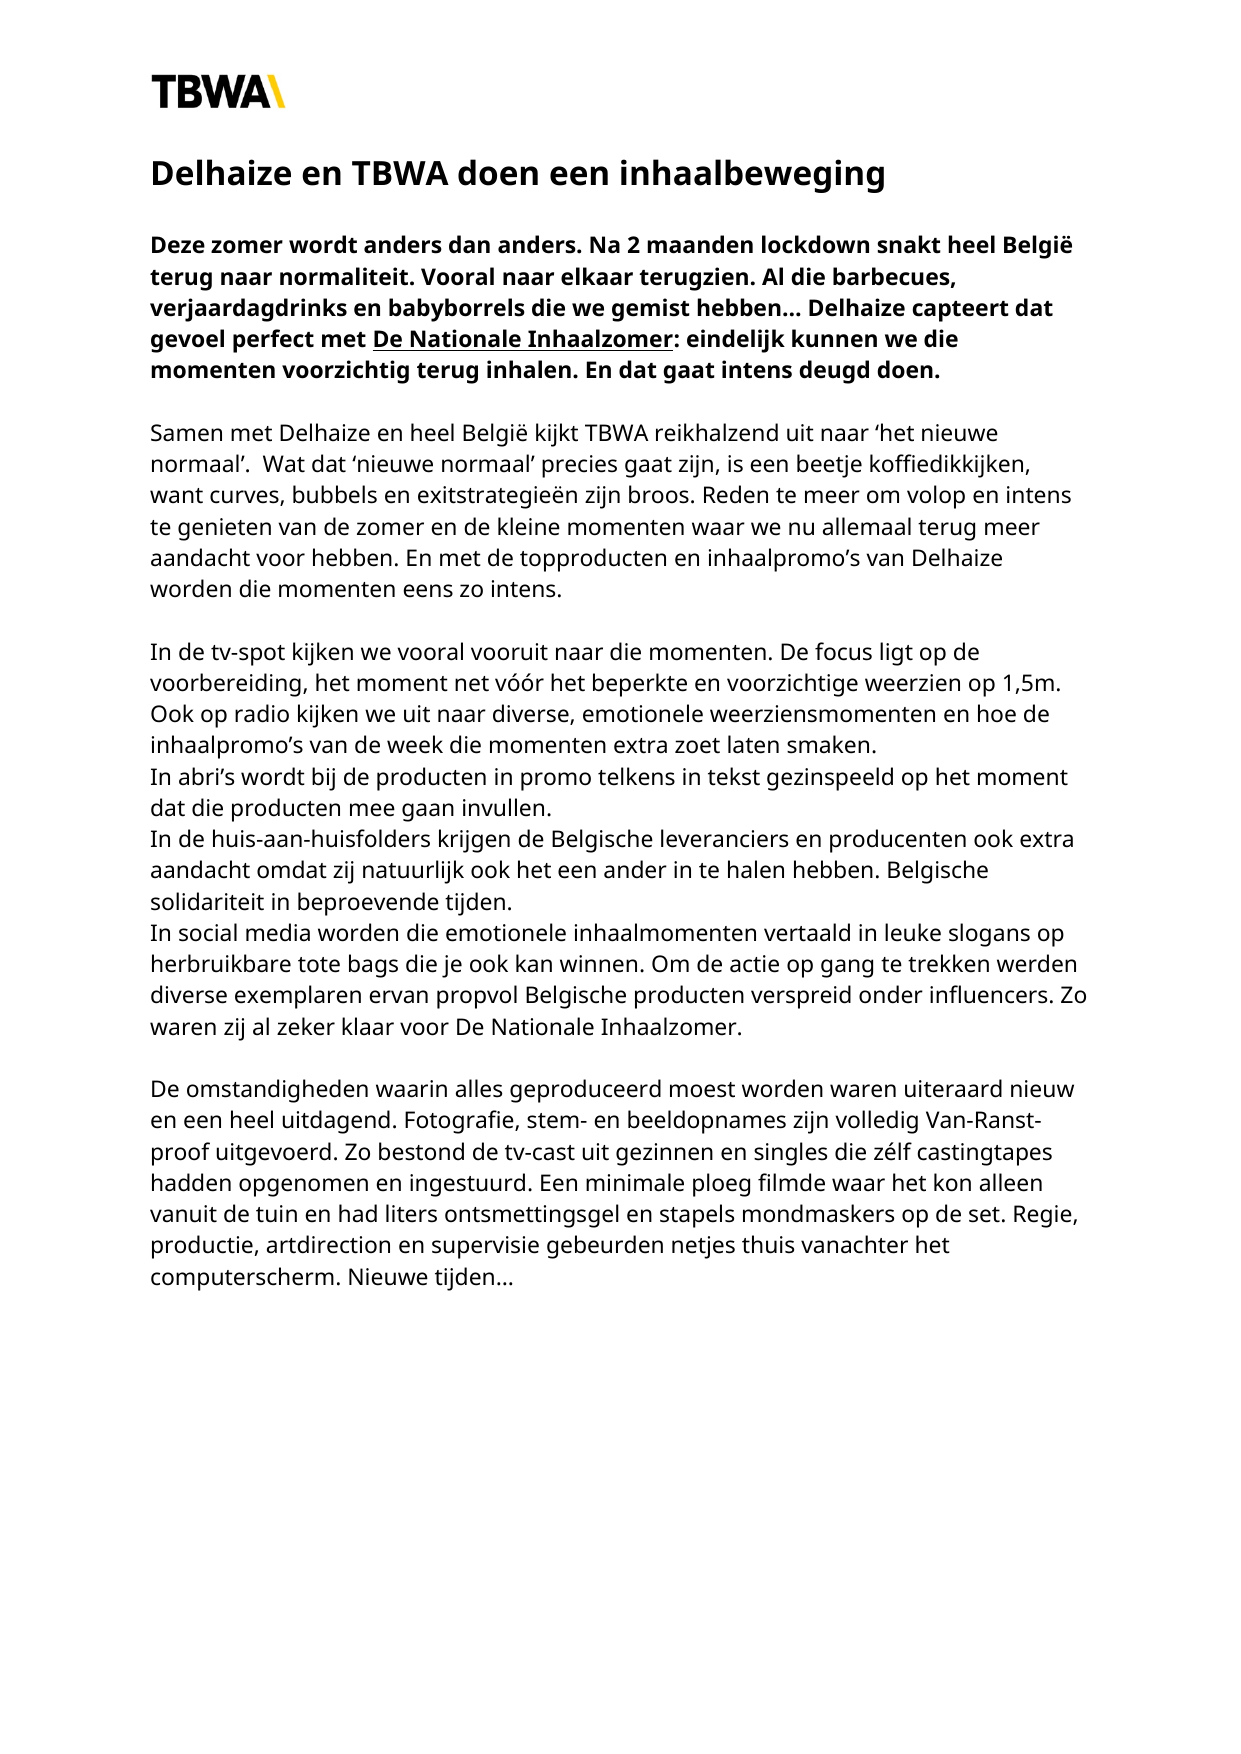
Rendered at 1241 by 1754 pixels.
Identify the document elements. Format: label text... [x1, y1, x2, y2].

text Ook op radio kijken we uit naar diverse, emotionele weerziensmomenten en hoe de inhaalpromo’s van de week die momenten extra zoet laten smaken. [150, 698, 1090, 761]
text Samen met Delhaize en heel België kijkt TBWA reikhalzend uit naar ‘het nieuwe normaal’. Wat dat ‘nieuwe normaal’ precies gaat zijn, is een beetje koffiedikkijken, want curves, bubbels en exitstrategieën zijn broos. Reden te meer om volop en intens te genieten van de zomer en de kleine momenten waar we nu allemaal terug meer aandacht voor hebben. En met de topproducten en inhaalpromo’s van Delhaize worden die momenten eens zo intens. [150, 417, 1090, 604]
text In de tv-spot kijken we vooral vooruit naar die momenten. De focus ligt op de voorbereiding, het moment net vóór het beperkte en voorzichtige weerzien op 1,5m. [150, 636, 1090, 698]
picture [150, 73, 286, 110]
text In social media worden die emotionele inhaalmomenten vertaald in leuke slogans op herbruikbare tote bags die je ook kan winnen. Om de actie op gang te trekken werden diverse exemplaren ervan propvol Belgische producten verspreid onder influencers. Zo waren zij al zeker klaar voor De Nationale Inhaalzomer. [150, 917, 1090, 1042]
text Delhaize en TBWA doen een inhaalbeweging [150, 150, 1090, 195]
text In abri’s wordt bij de producten in promo telkens in tekst gezinspeeld op het moment dat die producten mee gaan invullen. [150, 761, 1090, 823]
text Deze zomer wordt anders dan anders. Na 2 maanden lockdown snakt heel België terug naar normaliteit. Vooral naar elkaar terugzien. Al die barbecues, verjaardagdrinks en babyborrels die we gemist hebben… Delhaize capteert dat gevoel perfect met De Nationale Inhaalzomer: eindelijk kunnen we die momenten voorzichtig terug inhalen. En dat gaat intens deugd doen. [150, 229, 1090, 386]
text In de huis-aan-huisfolders krijgen de Belgische leveranciers en producenten ook extra aandacht omdat zij natuurlijk ook het een ander in te halen hebben. Belgische solidariteit in beproevende tijden. [150, 823, 1090, 917]
text De omstandigheden waarin alles geproduceerd moest worden waren uiteraard nieuw en een heel uitdagend. Fotografie, stem- en beeldopnames zijn volledig Van-Ranst-proof uitgevoerd. Zo bestond de tv-cast uit gezinnen en singles die zélf castingtapes hadden opgenomen en ingestuurd. Een minimale ploeg filmde waar het kon alleen vanuit de tuin en had liters ontsmettingsgel en stapels mondmaskers op de set. Regie, productie, artdirection en supervisie gebeurden netjes thuis vanachter het computerscherm. Nieuwe tijden… [150, 1073, 1090, 1292]
